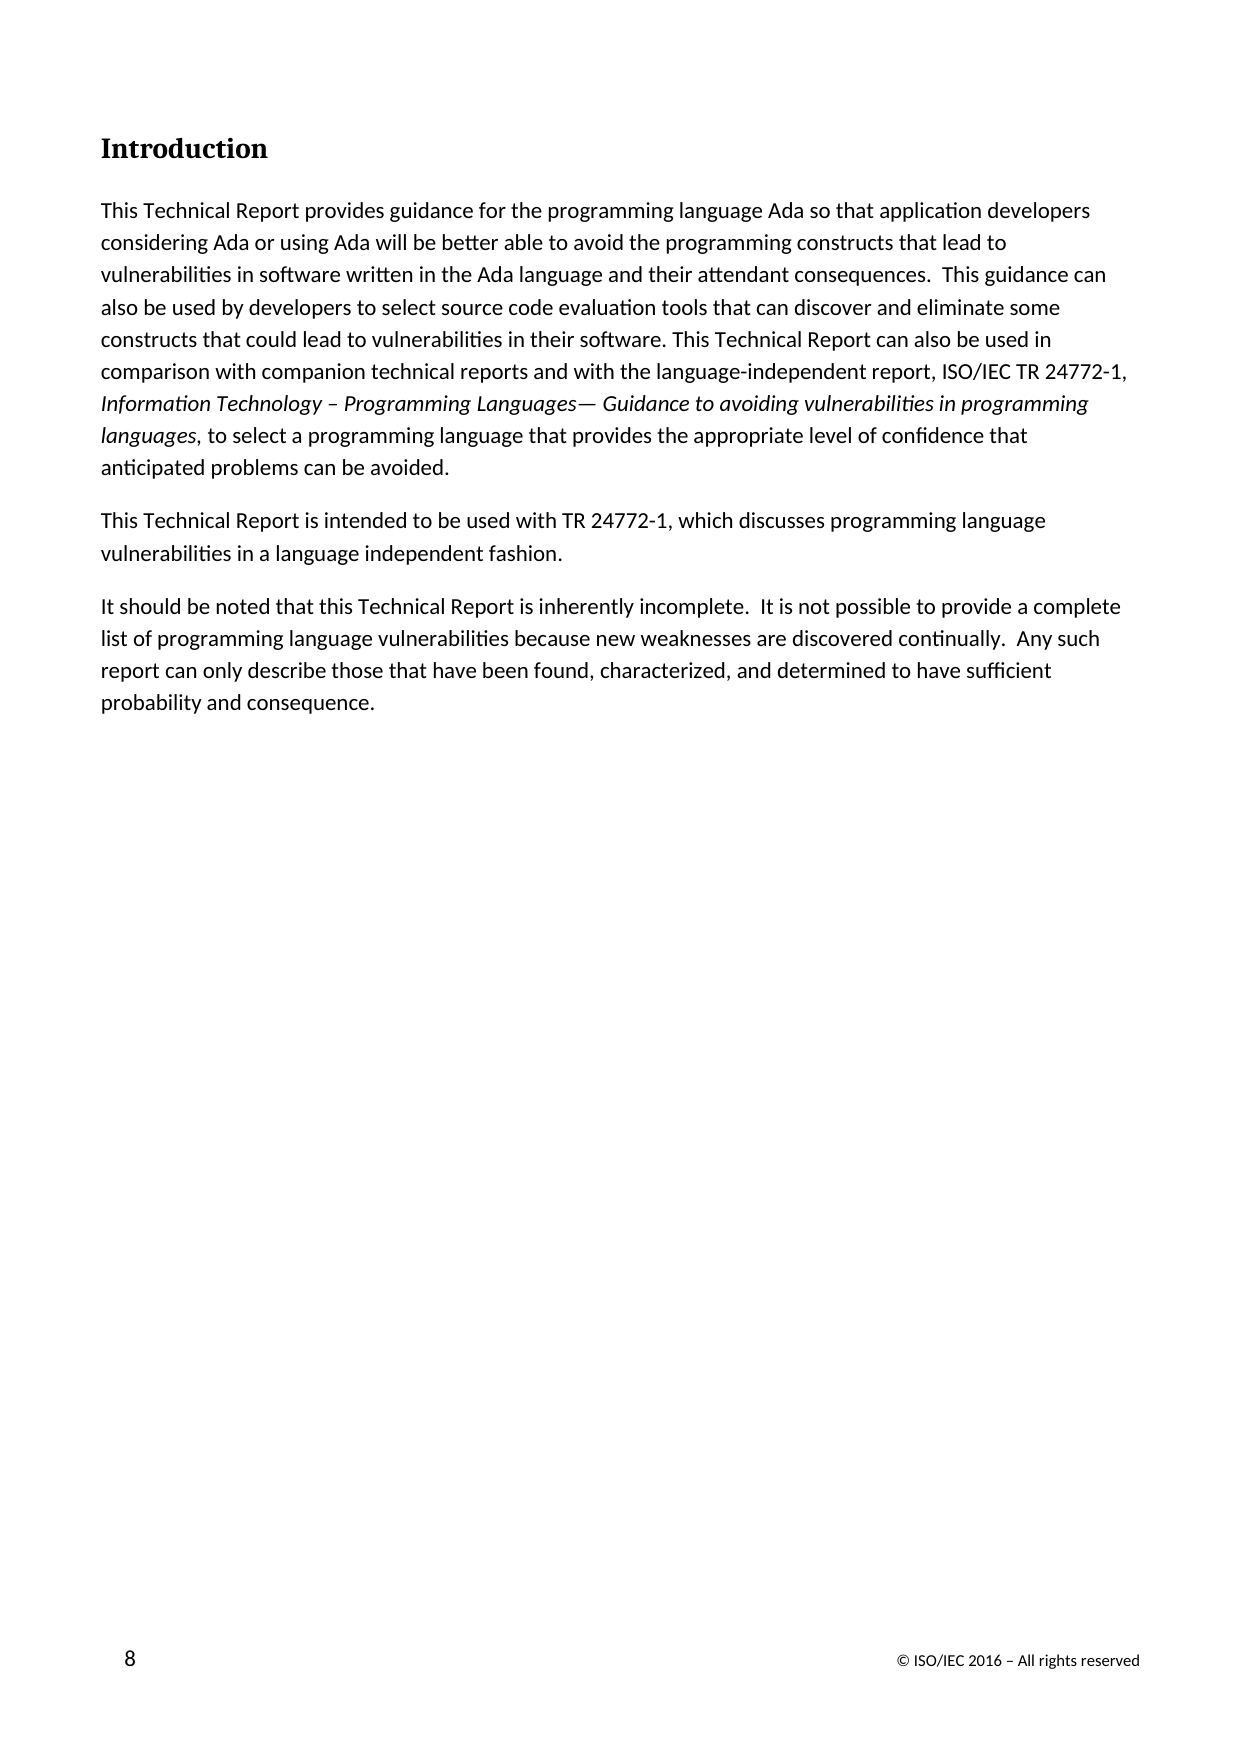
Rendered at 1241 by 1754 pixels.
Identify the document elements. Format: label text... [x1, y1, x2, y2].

text This Technical Report provides guidance for the programming language Ada so that application developers considering Ada or using Ada will be better able to avoid the programming constructs that lead to vulnerabilities in software written in the Ada language and their attendant consequences. This guidance can also be used by developers to select source code evaluation tools that can discover and eliminate some constructs that could lead to vulnerabilities in their software. This Technical Report can also be used in comparison with companion technical reports and with the language-independent report, ISO/IEC TR 24772-1, Information Technology – Programming Languages— Guidance to avoiding vulnerabilities in programming languages, to select a programming language that provides the appropriate level of confidence that anticipated problems can be avoided. [101, 196, 1136, 482]
subtitle Introduction [101, 132, 1164, 166]
text It should be noted that this Technical Report is inherently incomplete. It is not possible to provide a complete list of programming language vulnerabilities because new weaknesses are discovered continually. Any such report can only describe those that have been found, characterized, and determined to have sufficient probability and consequence. [101, 592, 1136, 716]
text This Technical Report is intended to be used with TR 24772-1, which discusses programming language vulnerabilities in a language independent fashion. [101, 507, 1136, 567]
